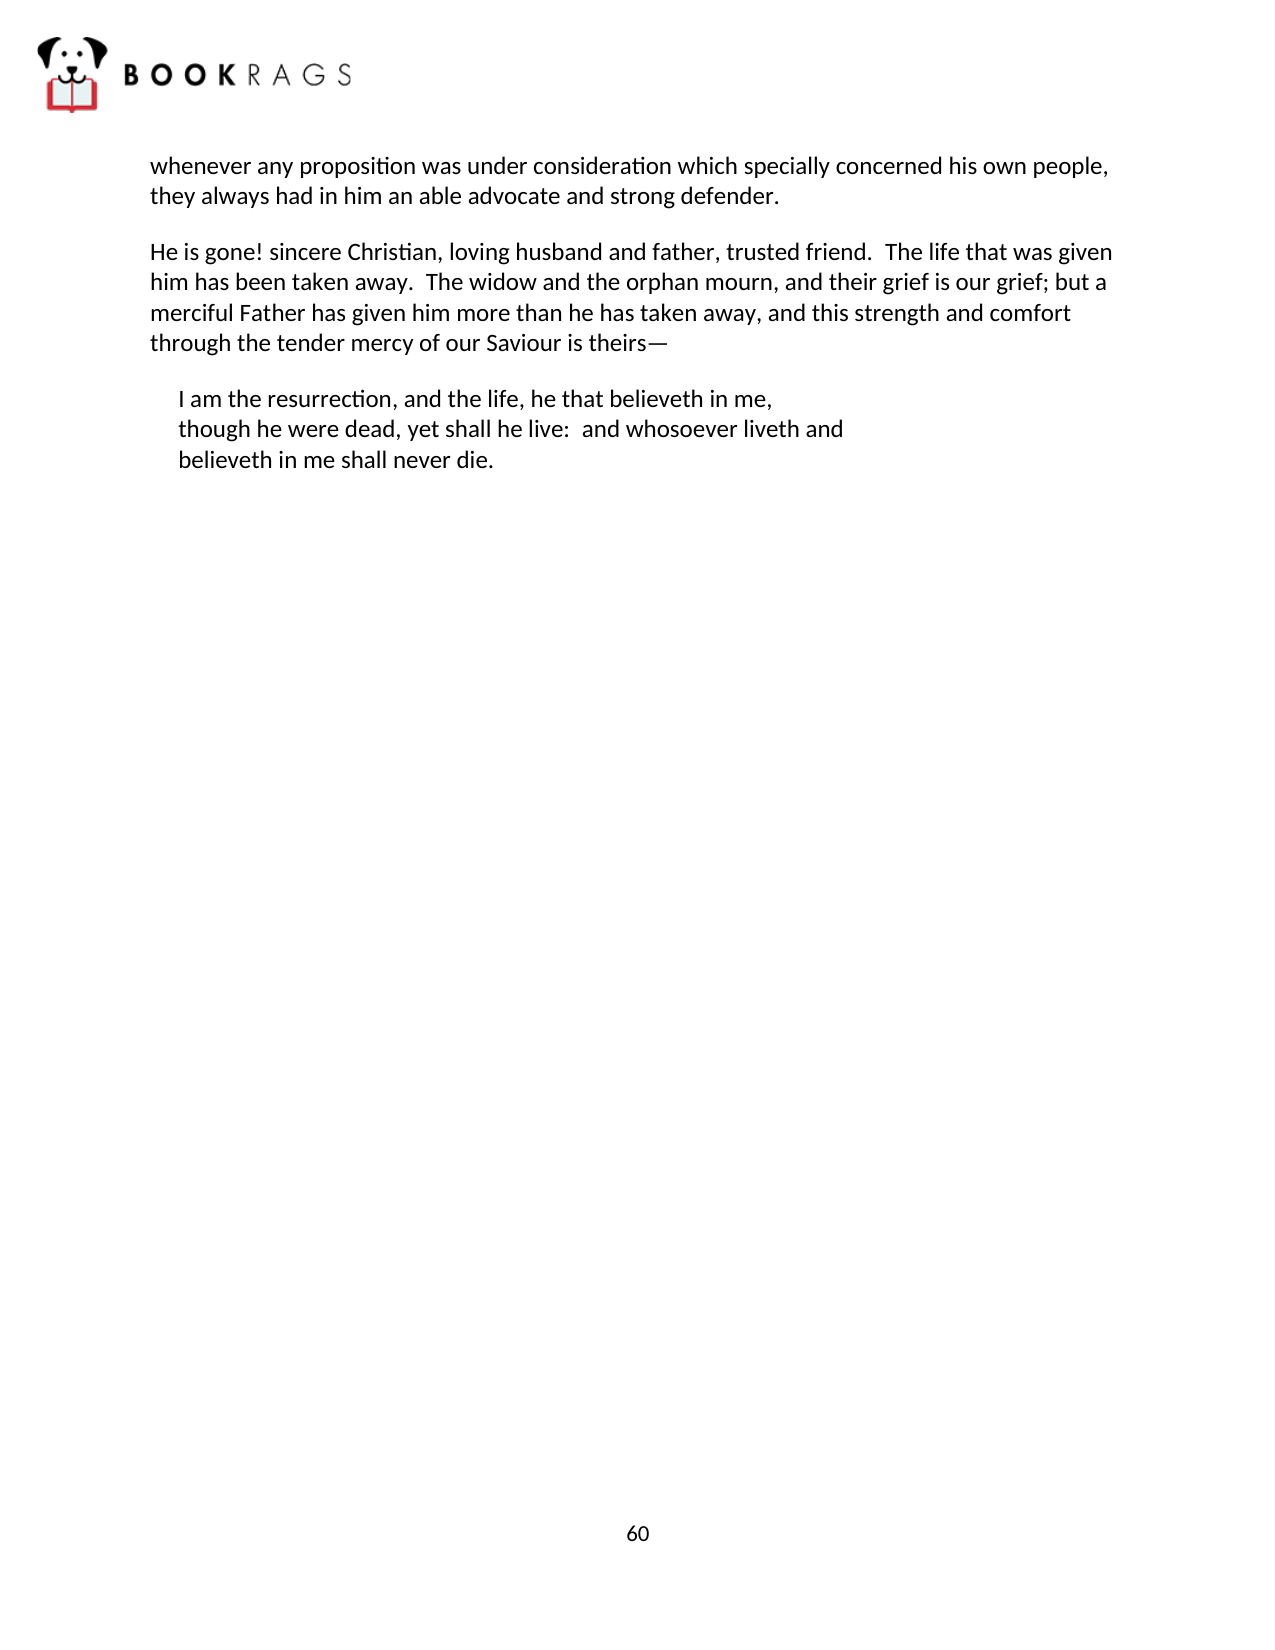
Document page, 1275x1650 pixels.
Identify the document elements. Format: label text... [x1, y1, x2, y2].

text I am the resurrection, and the life, he that believeth in me, though he were dead, yet shall he live: and whosoever liveth and believeth in me shall never die. [150, 383, 1125, 475]
picture [37, 37, 351, 113]
text He is gone! sincere Christian, loving husband and father, trusted friend. The life that was given him has been taken away. The widow and the orphan mourn, and their grief is our grief; but a merciful Father has given him more than he has taken away, and this strength and comfort through the tender mercy of our Saviour is theirs—­ [150, 236, 1125, 358]
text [150, 150, 1125, 211]
